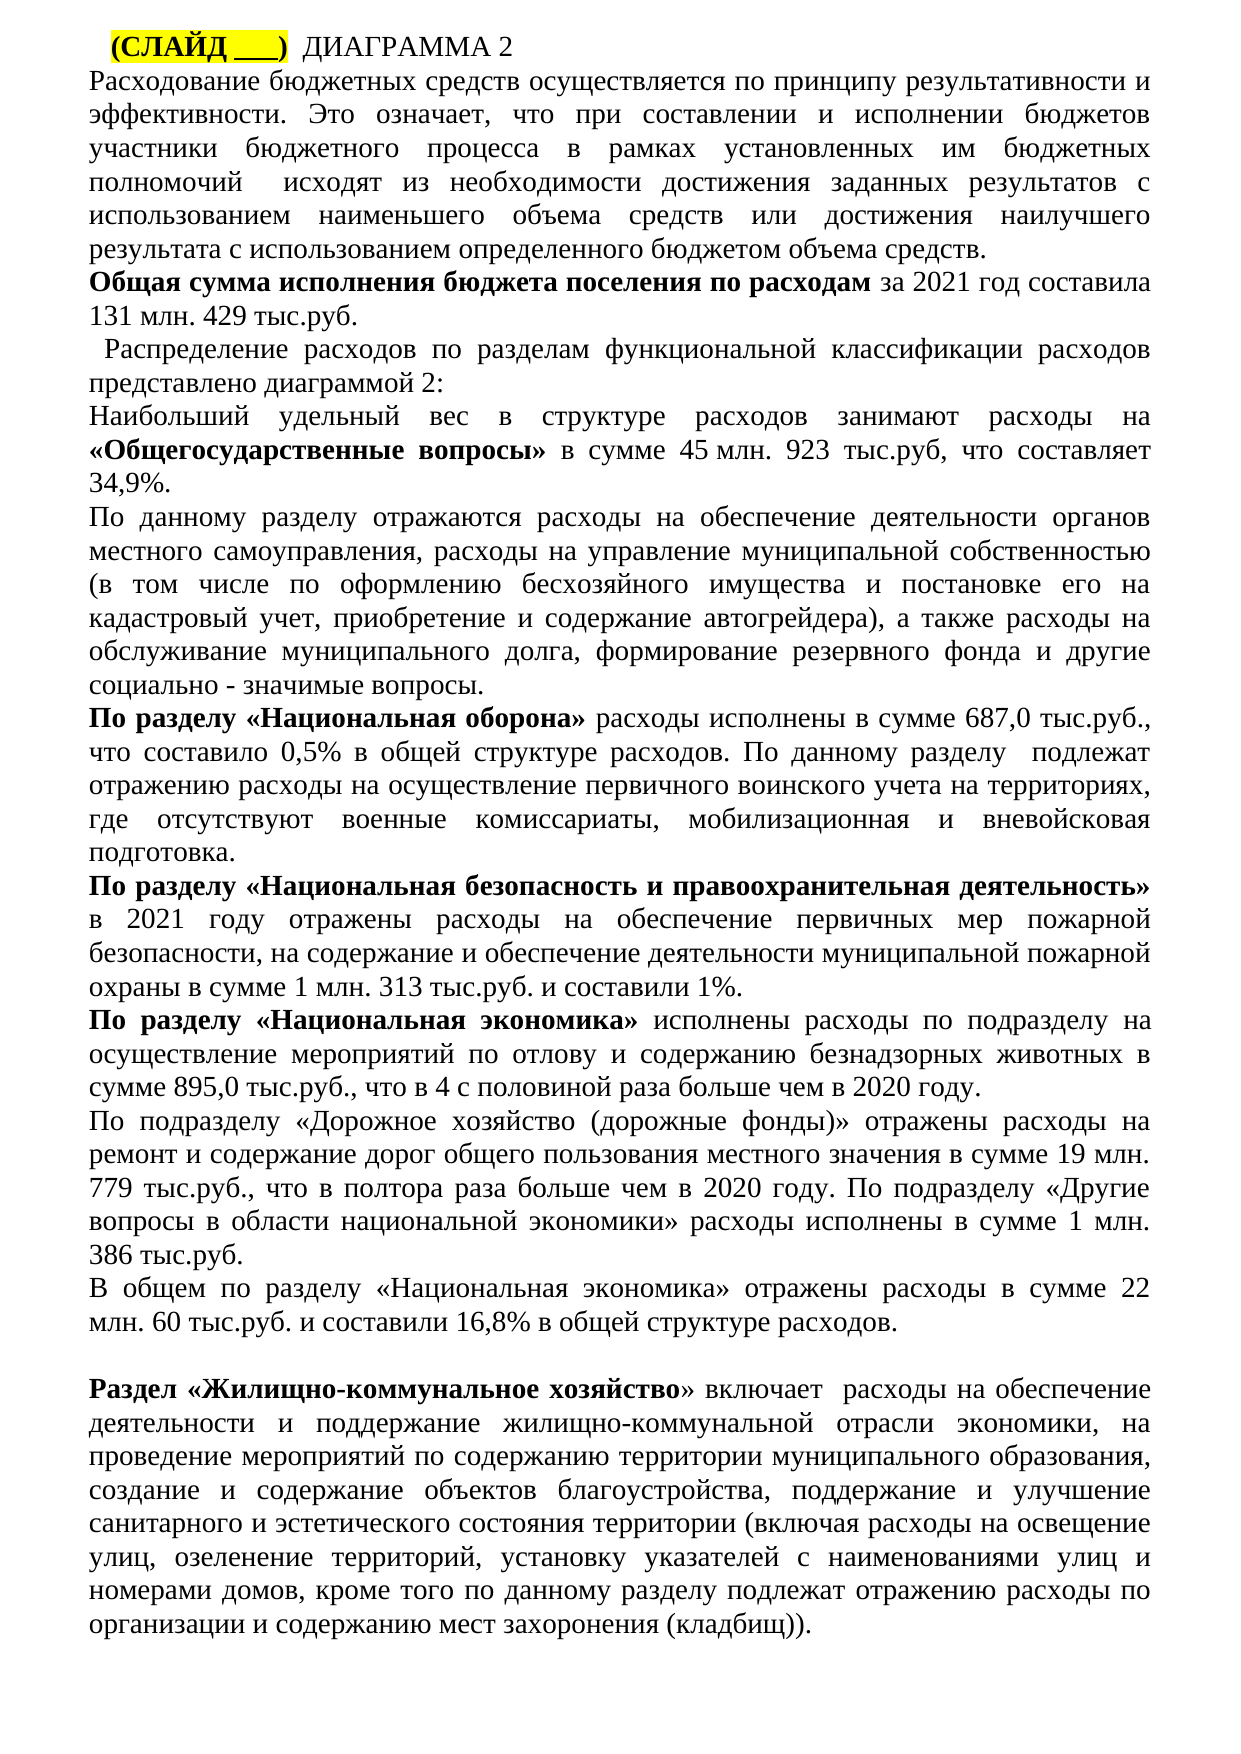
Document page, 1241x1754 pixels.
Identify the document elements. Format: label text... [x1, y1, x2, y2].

text По разделу «Национальная экономика» исполнены расходы по подразделу на осуществление мероприятий по отлову и содержанию безнадзорных животных в сумме 895,0 тыс.руб., что в 4 с половиной раза больше чем в 2020 году. [89, 1002, 1152, 1103]
text Распределение расходов по разделам функциональной классификации расходов представлено диаграммой 2: [89, 331, 1152, 398]
text По подразделу «Дорожное хозяйство (дорожные фонды)» отражены расходы на ремонт и содержание дорог общего пользования местного значения в сумме 19 млн. 779 тыс.руб., что в полтора раза больше чем в 2020 году. По подразделу «Другие вопросы в области национальной экономики» расходы исполнены в сумме 1 млн. 386 тыс.руб. [89, 1103, 1152, 1271]
text По разделу «Национальная оборона» расходы исполнены в сумме 687,0 тыс.руб., что составило 0,5% в общей структуре расходов. По данному разделу подлежат отражению расходы на осуществление первичного воинского учета на территориях, где отсутствуют военные комиссариаты, мобилизационная и вневойсковая подготовка. [89, 700, 1152, 868]
text Общая сумма исполнения бюджета поселения по расходам за 2021 год составила 131 млн. 429 тыс.руб. [89, 264, 1152, 331]
text Раздел «Жилищно-коммунальное хозяйство» включает расходы на обеспечение деятельности и поддержание жилищно-коммунальной отрасли экономики, на проведение мероприятий по содержанию территории муниципального образования, создание и содержание объектов благоустройства, поддержание и улучшение санитарного и эстетического состояния территории (включая расходы на освещение улиц, озеленение территорий, установку указателей с наименованиями улиц и номерами домов, кроме того по данному разделу подлежат отражению расходы по организации и содержанию мест захоронения (кладбищ)). [89, 1371, 1152, 1639]
text Наибольший удельный вес в структуре расходов занимают расходы на «Общегосударственные вопросы» в сумме 45 млн. 923 тыс.руб, что составляет 34,9%. [89, 398, 1152, 499]
text По данному разделу отражаются расходы на обеспечение деятельности органов местного самоуправления, расходы на управление муниципальной собственностью (в том числе по оформлению бесхозяйного имущества и постановке его на кадастровый учет, приобретение и содержание автогрейдера), а также расходы на обслуживание муниципального долга, формирование резервного фонда и другие социально - значимые вопросы. [89, 499, 1152, 700]
text Расходование бюджетных средств осуществляется по принципу результативности и эффективности. Это означает, что при составлении и исполнении бюджетов участники бюджетного процесса в рамках установленных им бюджетных полномочий исходят из необходимости достижения заданных результатов с использованием наименьшего объема средств или достижения наилучшего результата с использованием определенного бюджетом объема средств. [89, 63, 1152, 264]
text По разделу «Национальная безопасность и правоохранительная деятельность» в 2021 году отражены расходы на обеспечение первичных мер пожарной безопасности, на содержание и обеспечение деятельности муниципальной пожарной охраны в сумме 1 млн. 313 тыс.руб. и составили 1%. [89, 868, 1152, 1002]
text В общем по разделу «Национальная экономика» отражены расходы в сумме 22 млн. 60 тыс.руб. и составили 16,8% в общей структуре расходов. [89, 1271, 1152, 1338]
text (СЛАЙД ___) ДИАГРАММА 2 [89, 29, 1152, 63]
